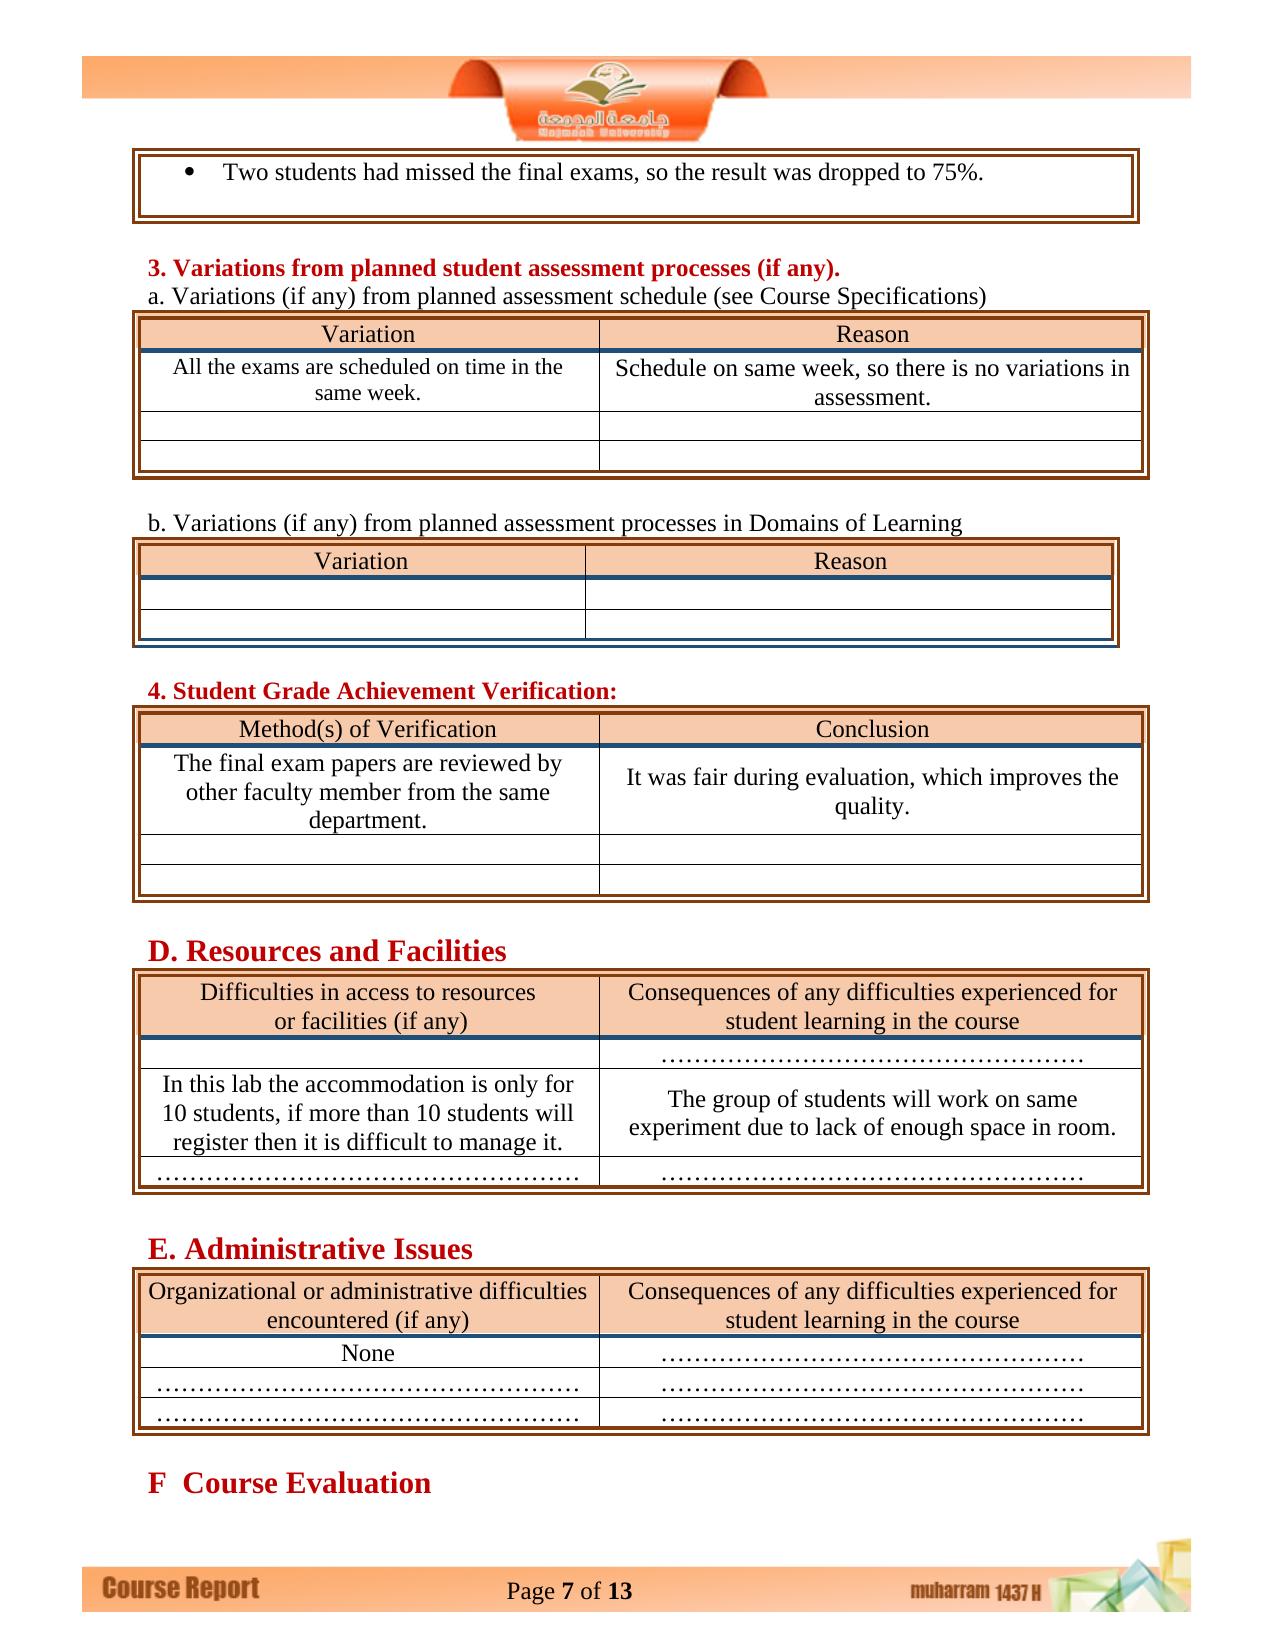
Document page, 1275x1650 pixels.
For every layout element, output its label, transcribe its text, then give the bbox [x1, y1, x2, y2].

table_cell [141, 865, 599, 894]
table_cell …………………………………………… [141, 1398, 599, 1426]
table_cell It was fair during evaluation, which improves the quality. [600, 748, 1141, 834]
text F Course Evaluation [148, 1464, 1157, 1501]
table_cell [600, 835, 1141, 864]
text D. Resources and Facilities [148, 932, 1157, 968]
table_cell …………………………………………… [141, 1368, 599, 1397]
table_header Organizational or administrative difficulties encountered (if any) [136, 1270, 599, 1333]
table_cell [141, 1040, 599, 1068]
table_cell …………………………………………… [600, 1398, 1141, 1426]
table_cell The final exam papers are reviewed by other faculty member from the same department. [141, 748, 599, 834]
table_cell [600, 441, 1141, 470]
text b. Variations (if any) from planned assessment processes in Domains of Learning [148, 508, 1157, 537]
table_cell In this lab the accommodation is only for 10 students, if more than 10 students will register then it is difficult to manage it. [141, 1069, 599, 1156]
table_header Variation [136, 540, 585, 575]
table_header Variation [136, 313, 599, 348]
table_header Method(s) of Verification [136, 708, 599, 743]
table_cell [141, 835, 599, 864]
table_cell [141, 610, 585, 638]
table_header Two students had missed the final exams, so the result was dropped to 75%. [136, 151, 1136, 214]
table_cell …………………………………………… [600, 1157, 1141, 1185]
table_header Consequences of any difficulties experienced for student learning in the course [599, 971, 1146, 1035]
table_cell Schedule on same week, so there is no variations in assessment. [600, 353, 1141, 411]
table_cell [586, 580, 1111, 608]
table_cell …………………………………………… [600, 1338, 1141, 1367]
table_cell …………………………………………… [600, 1368, 1141, 1397]
table_cell …………………………………………… [600, 1040, 1141, 1068]
table_header Reason [599, 313, 1146, 348]
table_header Conclusion [599, 708, 1146, 743]
table_cell [141, 441, 599, 470]
table_header Reason [585, 540, 1115, 575]
table_cell [600, 865, 1141, 894]
table_cell …………………………………………… [141, 1157, 599, 1185]
text a. Variations (if any) from planned assessment schedule (see Course Specifications) [148, 281, 1157, 310]
table_header Difficulties in access to resources or facilities (if any) [136, 971, 599, 1035]
picture [82, 56, 1192, 1612]
table_header Consequences of any difficulties experienced for student learning in the course [599, 1270, 1146, 1333]
table_cell [141, 412, 599, 440]
table_cell All the exams are scheduled on time in the same week. [141, 353, 599, 411]
text E. Administrative Issues [148, 1231, 1157, 1267]
table_cell [600, 412, 1141, 440]
table_cell The group of students will work on same experiment due to lack of enough space in room. [600, 1069, 1141, 1156]
text 4. Student Grade Achievement Verification: [148, 676, 1157, 705]
table_cell [141, 580, 585, 608]
table_cell [586, 610, 1111, 638]
text 3. Variations from planned student assessment processes (if any). [148, 253, 1157, 281]
table_cell None [141, 1338, 599, 1367]
